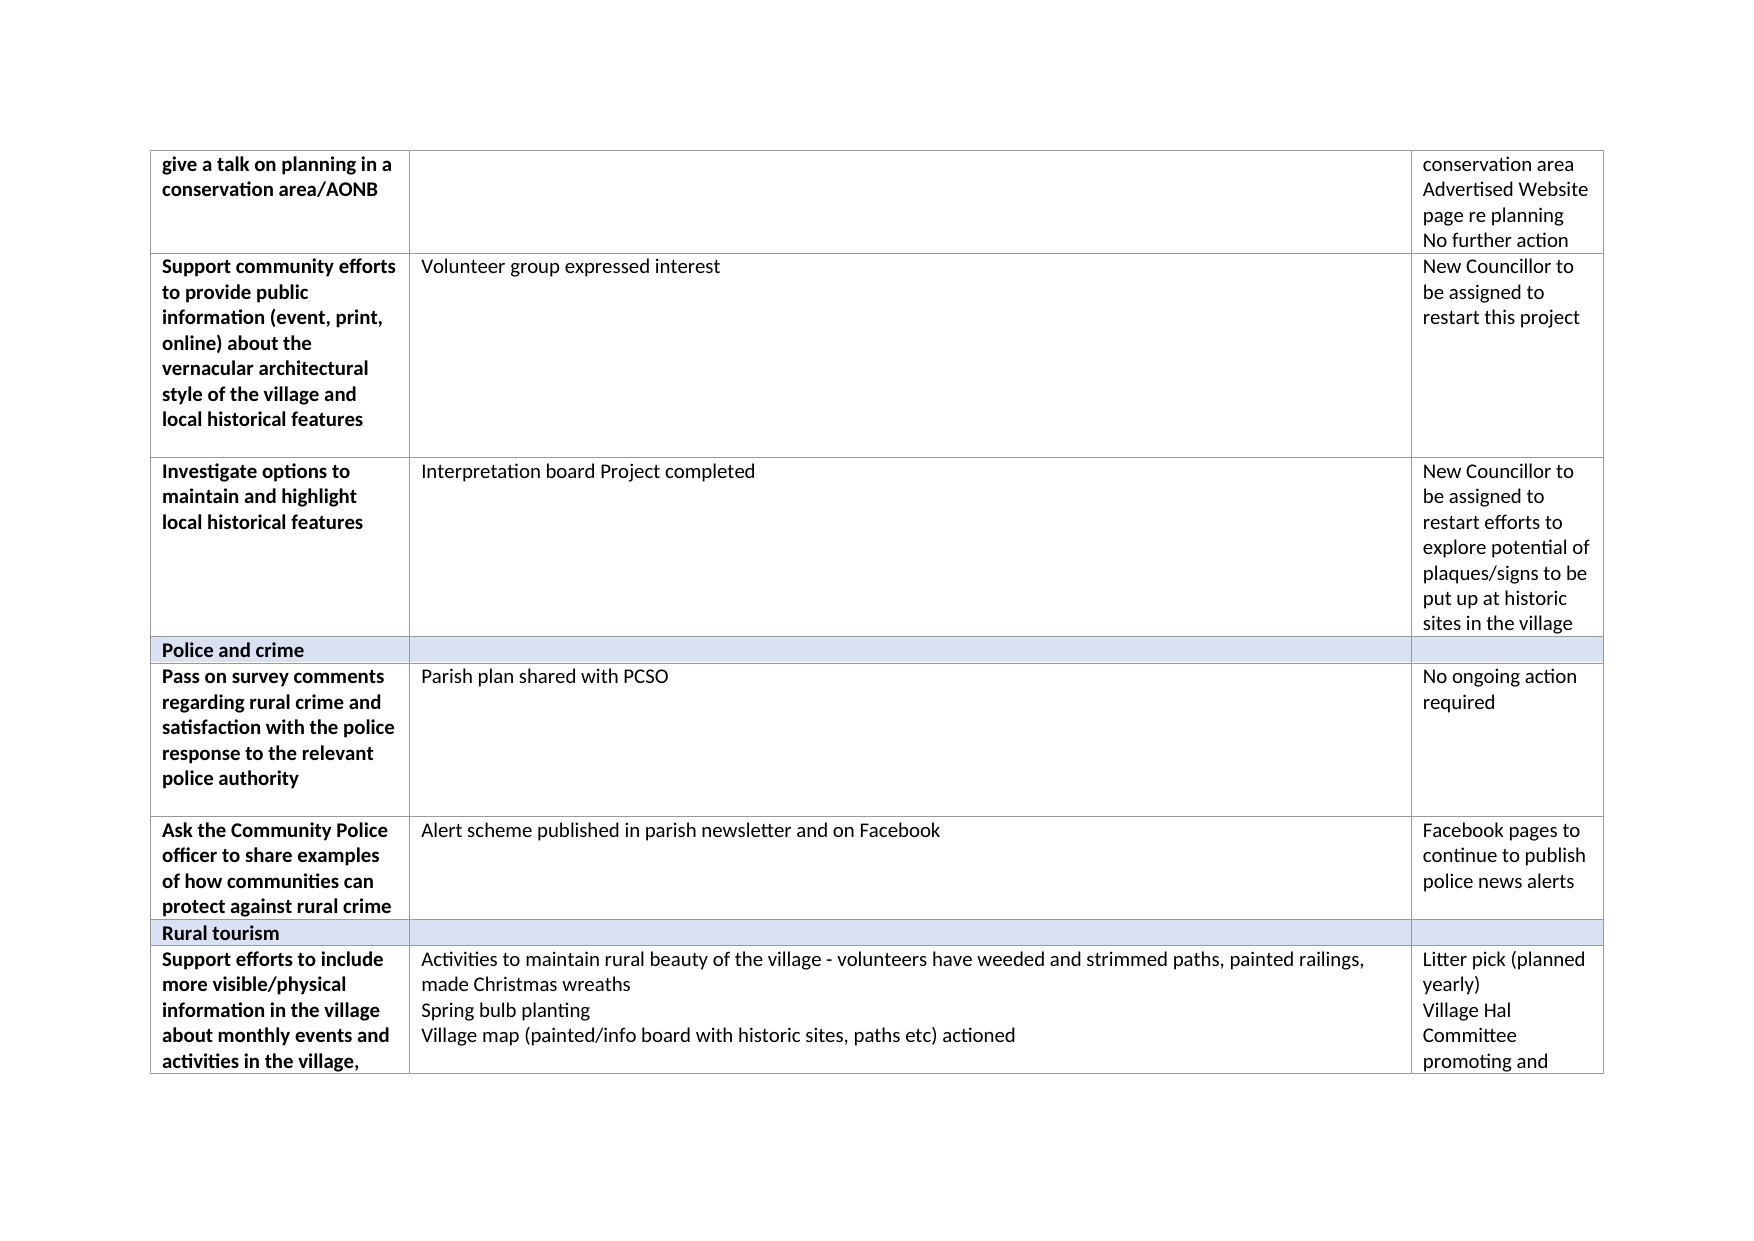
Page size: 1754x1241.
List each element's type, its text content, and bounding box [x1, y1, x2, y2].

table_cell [151, 946, 409, 1073]
table_cell Support community efforts to provide public information (event, print, online) about the vernacular architectural style of the village and local historical features [151, 254, 409, 457]
table_cell [1412, 637, 1603, 662]
table_cell Facebook pages to continue to publish police news alerts [1412, 817, 1603, 919]
table_cell Rural tourism [151, 920, 409, 945]
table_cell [410, 946, 1411, 1073]
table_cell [410, 151, 1411, 253]
table_cell New Councillor to be assigned to restart this project [1412, 254, 1603, 457]
table_cell New Councillor to be assigned to restart efforts to explore potential of plaques/signs to be put up at historic sites in the village [1412, 458, 1603, 636]
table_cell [151, 151, 409, 253]
table_cell Alert scheme published in parish newsletter and on Facebook [410, 817, 1411, 919]
table_cell Investigate options to maintain and highlight local historical features [151, 458, 409, 636]
table_cell Interpretation board Project completed [410, 458, 1411, 636]
table_cell Police and crime [151, 637, 409, 662]
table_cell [1412, 946, 1603, 1073]
table_cell Volunteer group expressed interest [410, 254, 1411, 457]
table_cell [1412, 920, 1603, 945]
table_cell Parish plan shared with PCSO [410, 664, 1411, 816]
table_cell Ask the Community Police officer to share examples of how communities can protect against rural crime [151, 817, 409, 919]
table_cell Pass on survey comments regarding rural crime and satisfaction with the police response to the relevant police authority [151, 664, 409, 816]
table_cell [410, 920, 1411, 945]
table_cell [410, 637, 1411, 662]
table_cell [1412, 151, 1603, 253]
table_cell No ongoing action required [1412, 664, 1603, 816]
